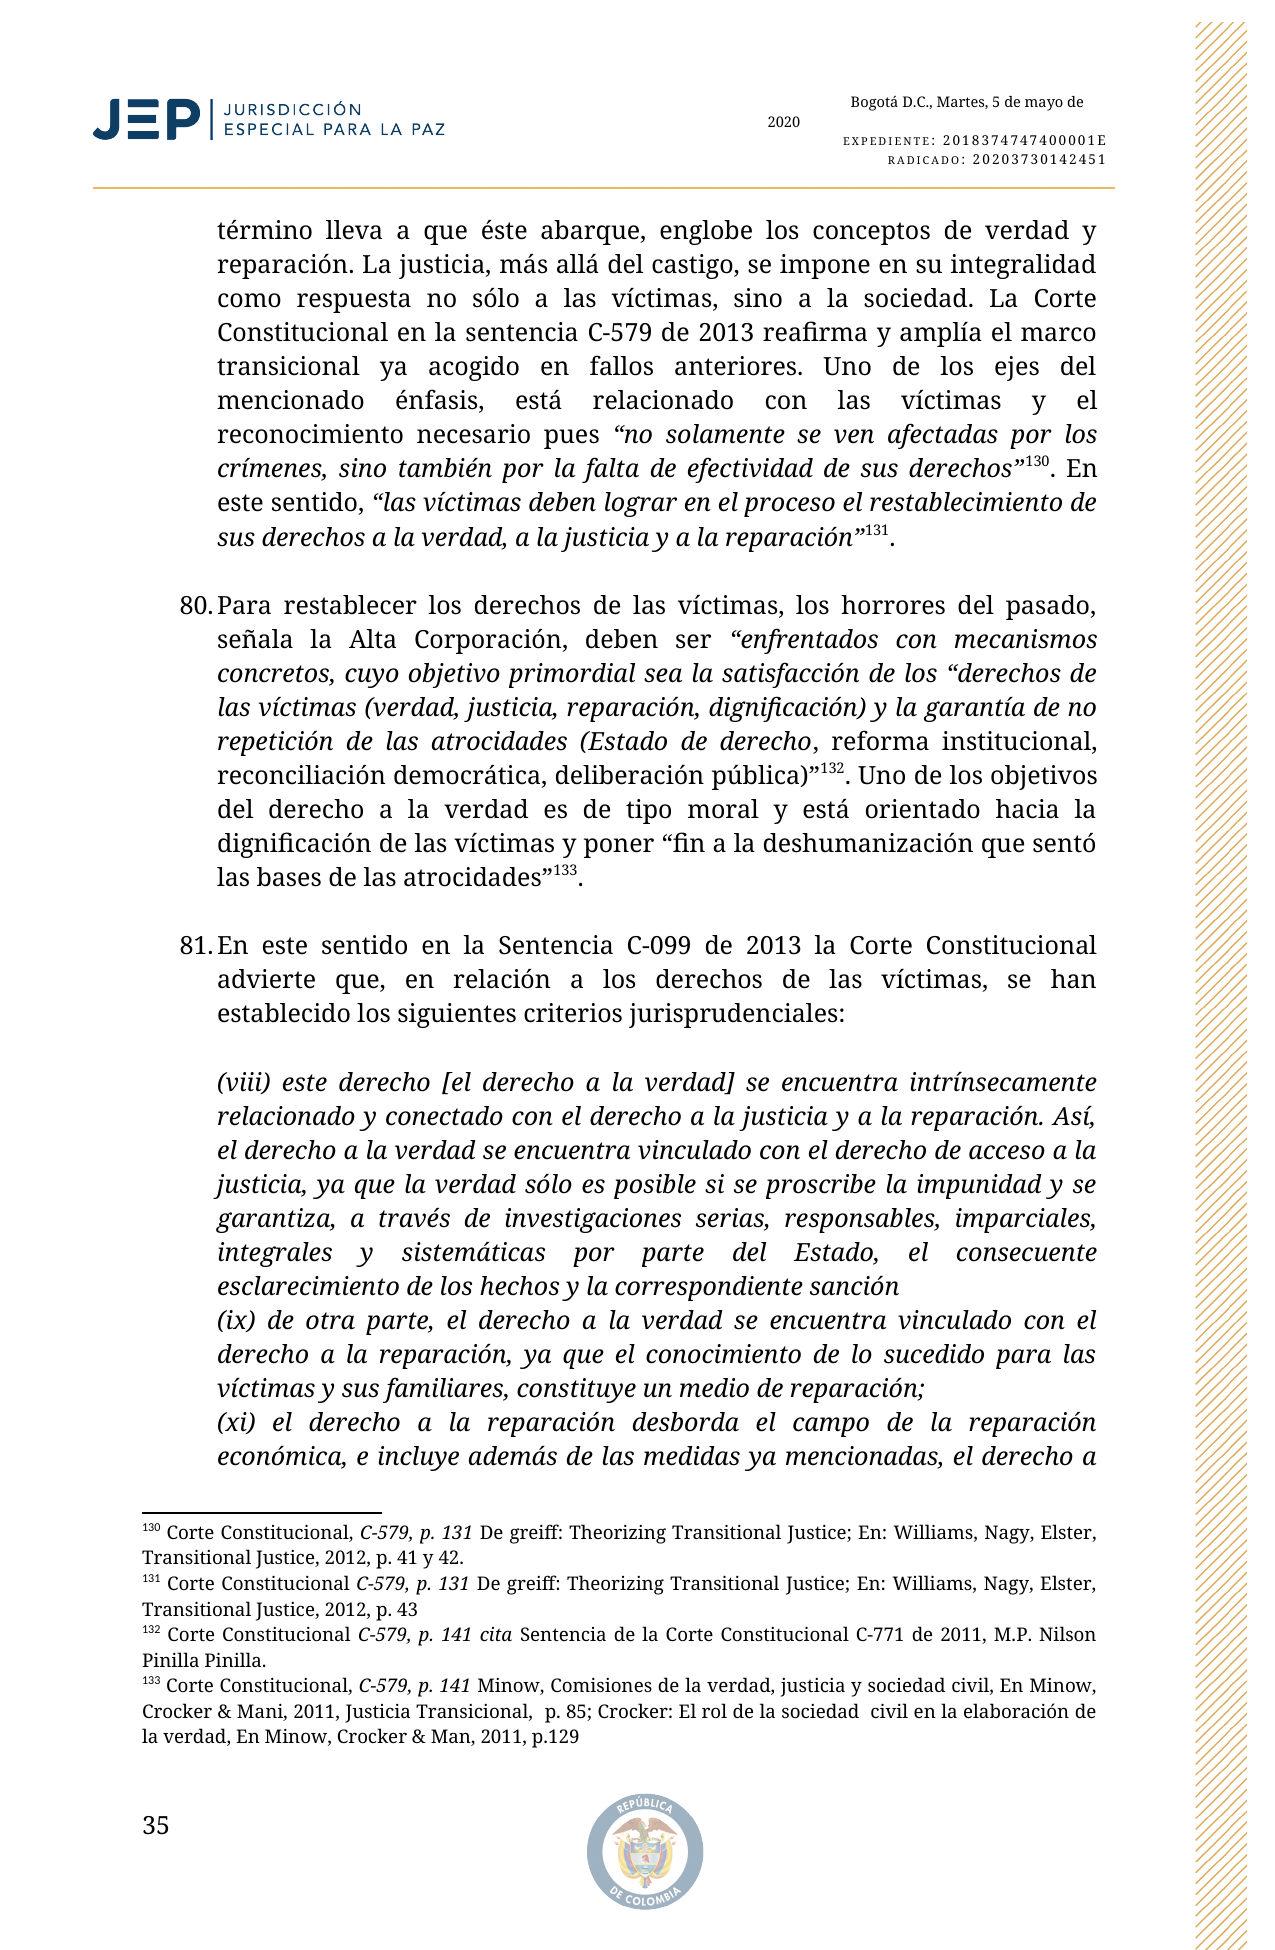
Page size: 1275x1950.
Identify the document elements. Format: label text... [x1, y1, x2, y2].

text (ix) de otra parte, el derecho a la verdad se encuentra vinculado con el derecho a la reparación, ya que el conocimiento de lo sucedido para las víctimas y sus familiares, constituye un medio de reparación; [217, 1303, 1098, 1405]
list En este sentido en la Sentencia C-099 de 2013 la Corte Constitucional advierte que, en relación a los derechos de las víctimas, se han establecido los siguientes criterios jurisprudenciales: [179, 928, 1098, 1030]
text (viii) este derecho [el derecho a la verdad] se encuentra intrínsecamente relacionado y conectado con el derecho a la justicia y a la reparación. Así, el derecho a la verdad se encuentra vinculado con el derecho de acceso a la justicia, ya que la verdad sólo es posible si se proscribe la impunidad y se garantiza, a través de investigaciones serias, responsables, imparciales, integrales y sistemáticas por parte del Estado, el consecuente esclarecimiento de los hechos y la correspondiente sanción [217, 1064, 1098, 1303]
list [179, 213, 1098, 553]
picture [14, 22, 1275, 1950]
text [217, 1405, 1098, 1473]
list Para restablecer los derechos de las víctimas, los horrores del pasado, señala la Alta Corporación, deben ser “enfrentados con mecanismos concretos, cuyo objetivo primordial sea la satisfacción de los “derechos de las víctimas (verdad, justicia, reparación, dignificación) y la garantía de no repetición de las atrocidades (Estado de derecho, reforma institucional, reconciliación democrática, deliberación pública)”. Uno de los objetivos del derecho a la verdad es de tipo moral y está orientado hacia la dignificación de las víctimas y poner “fin a la deshumanización que sentó las bases de las atrocidades”. [179, 587, 1098, 894]
